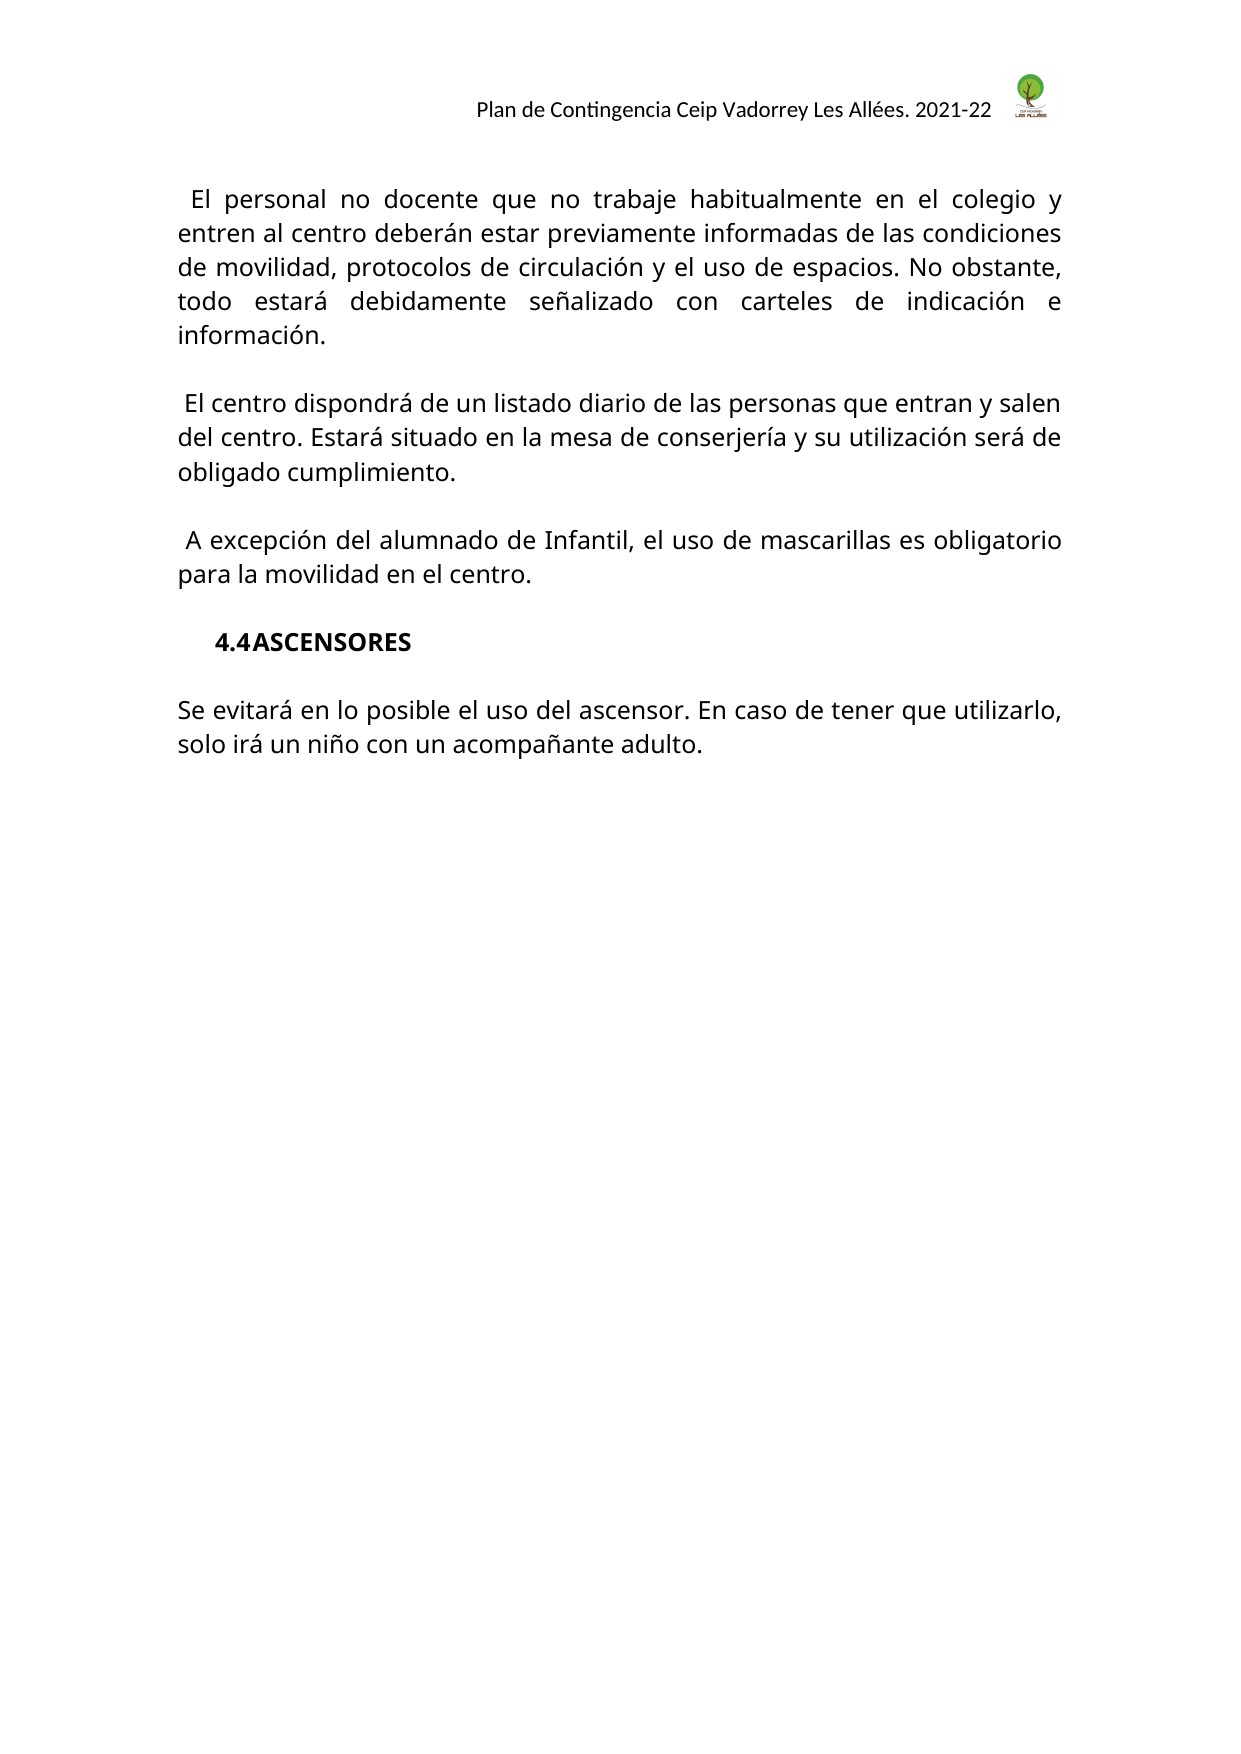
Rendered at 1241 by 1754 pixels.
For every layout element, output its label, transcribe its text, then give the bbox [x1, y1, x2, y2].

text A excepción del alumnado de Infantil, el uso de mascarillas es obligatorio para la movilidad en el centro. [177, 522, 1063, 590]
picture [997, 73, 1064, 118]
text Se evitará en lo posible el uso del ascensor. En caso de tener que utilizarlo, solo irá un niño con un acompañante adulto. [177, 693, 1063, 761]
list ASCENSORES [215, 624, 1063, 658]
text El centro dispondrá de un listado diario de las personas que entran y salen del centro. Estará situado en la mesa de conserjería y su utilización será de obligado cumplimiento. [177, 386, 1063, 488]
text El personal no docente que no trabaje habitualmente en el colegio y entren al centro deberán estar previamente informadas de las condiciones de movilidad, protocolos de circulación y el uso de espacios. No obstante, todo estará debidamente señalizado con carteles de indicación e información. [177, 182, 1063, 352]
